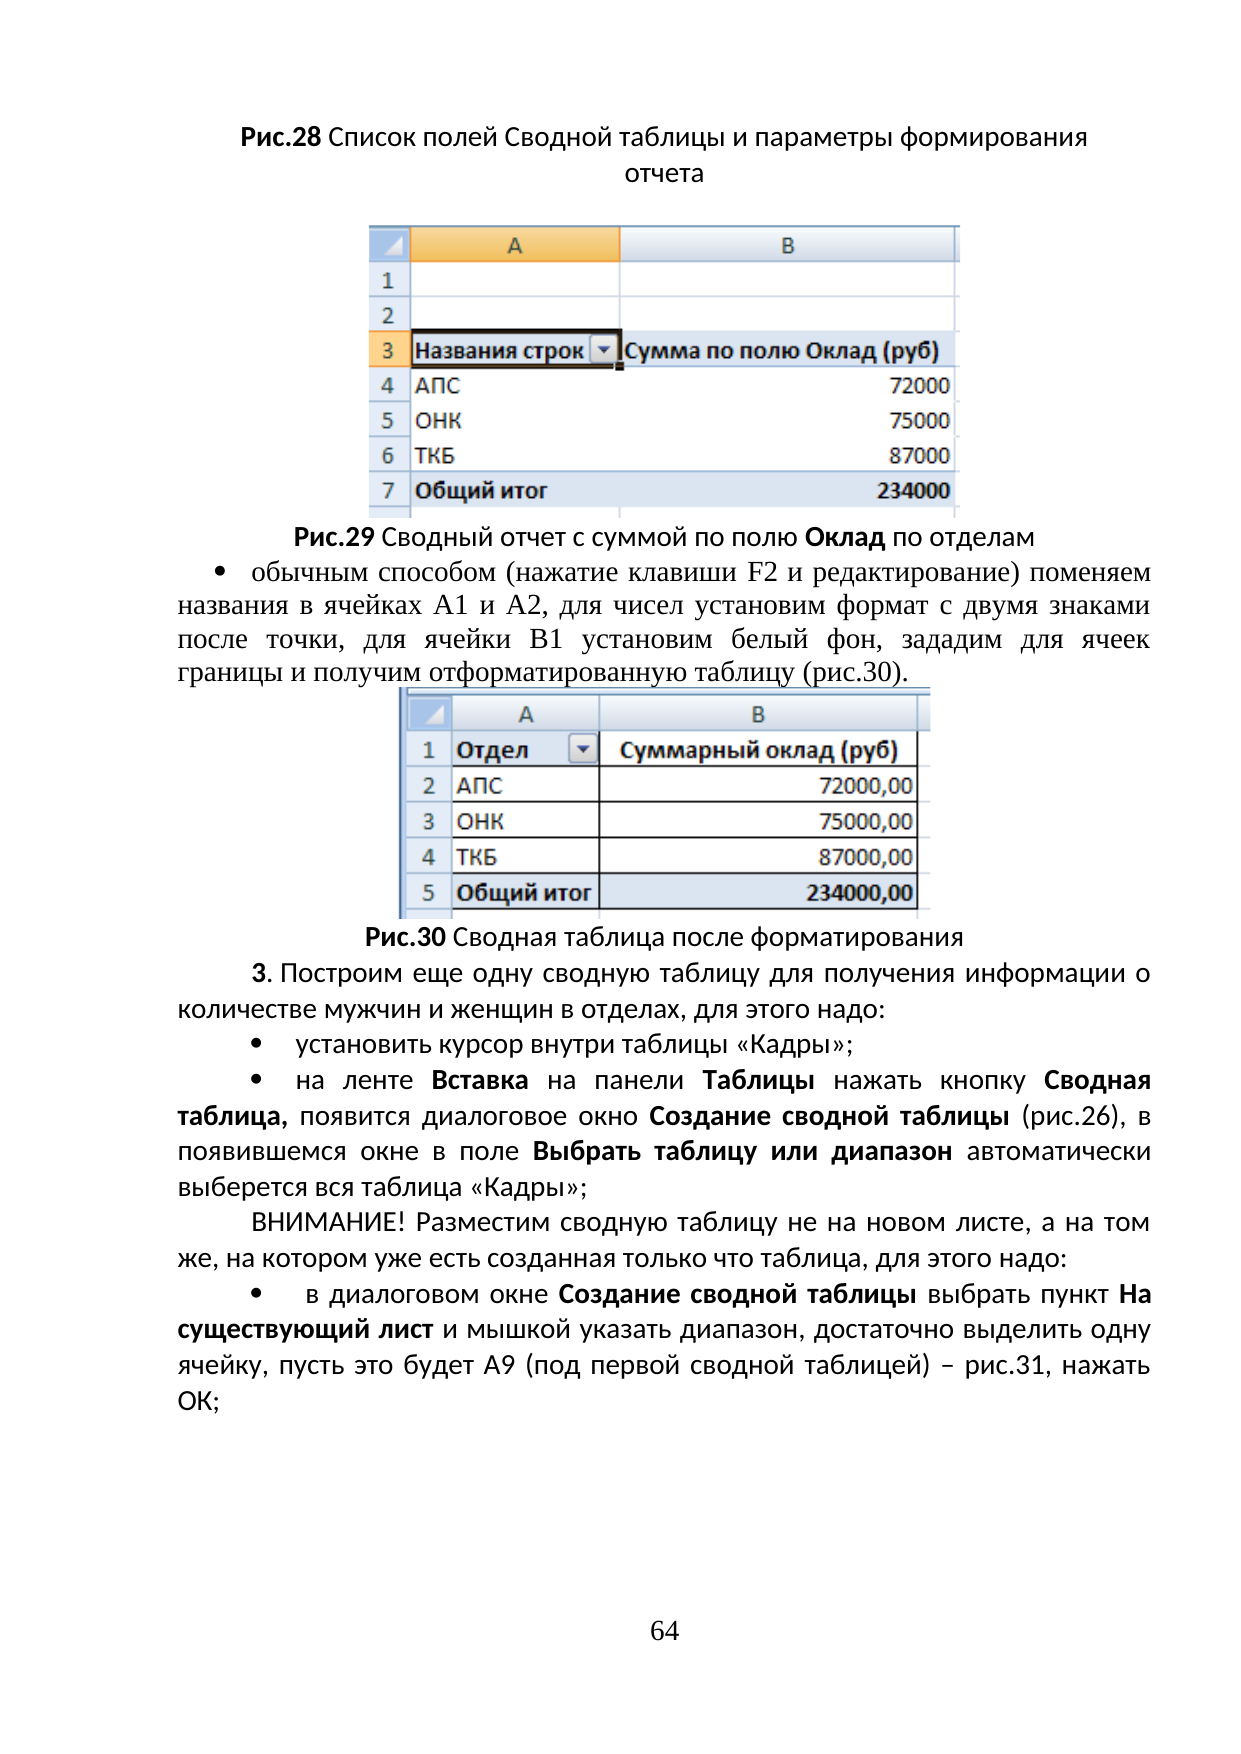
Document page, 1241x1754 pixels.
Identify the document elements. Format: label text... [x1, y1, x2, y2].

text отчета [177, 154, 1152, 189]
list установить курсор внутри таблицы «Кадры»; [177, 1025, 1152, 1061]
text Рис.29 Сводный отчет с суммой по полю Оклад по отделам [177, 518, 1152, 554]
text Рис.30 Сводная таблица после форматирования [177, 918, 1152, 954]
list в диалоговом окне Создание сводной таблицы выбрать пункт На существующий лист и мышкой указать диапазон, достаточно выделить одну ячейку, пусть это будет А9 (под первой сводной таблицей) – рис.31, нажать ОК; [177, 1275, 1152, 1417]
picture [368, 225, 961, 518]
text Рис.28 Список полей Сводной таблицы и параметры формирования [177, 118, 1152, 154]
list на ленте Вставка на панели Таблицы нажать кнопку Сводная таблица, появится диалоговое окно Создание сводной таблицы (рис.26), в появившемся окне в поле Выбрать таблицу или диапазон автоматически выберется вся таблица «Кадры»; [177, 1061, 1152, 1203]
text ВНИМАНИЕ! Разместим сводную таблицу не на новом листе, а на том же, на котором уже есть созданная только что таблица, для этого надо: [177, 1203, 1152, 1275]
list обычным способом (нажатие клавиши F2 и редактирование) поменяем названия в ячейках А1 и А2, для чисел установим формат с двумя знаками после точки, для ячейки В1 установим белый фон, зададим для ячеек границы и получим отформатированную таблицу (рис.30). [177, 554, 1152, 688]
text 3. Построим еще одну сводную таблицу для получения информации о количестве мужчин и женщин в отделах, для этого надо: [177, 954, 1152, 1025]
picture [398, 687, 931, 919]
